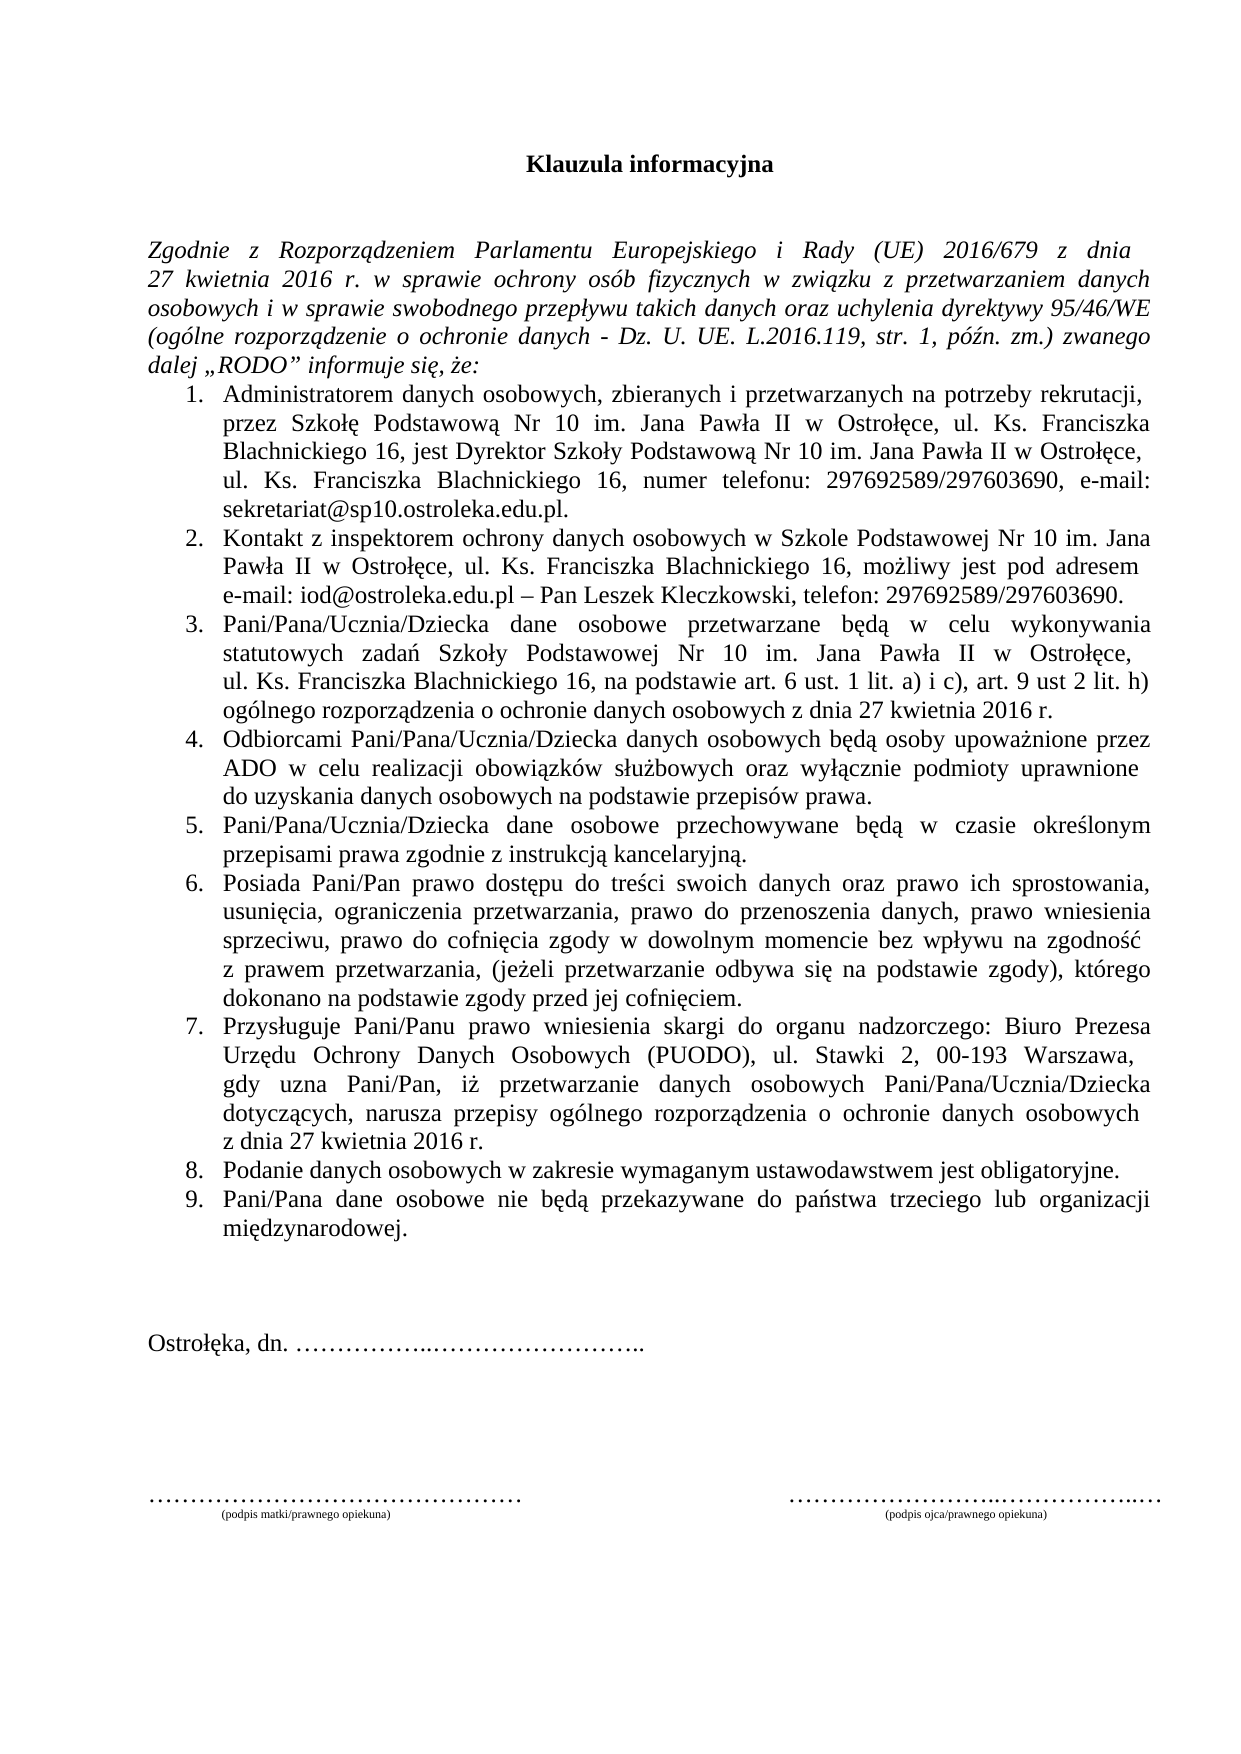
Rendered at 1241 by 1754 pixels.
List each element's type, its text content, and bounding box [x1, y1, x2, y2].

list Przysługuje Pani/Panu prawo wniesienia skargi do organu nadzorczego: Biuro Prezesa Urzędu Ochrony Danych Osobowych (PUODO), ul. Stawki 2, 00-193 Warszawa, gdy uzna Pani/Pan, iż przetwarzanie danych osobowych Pani/Pana/Ucznia/Dziecka dotyczących, narusza przepisy ogólnego rozporządzenia o ochronie danych osobowych z dnia 27 kwietnia 2016 r. [185, 1011, 1152, 1155]
list Pani/Pana/Ucznia/Dziecka dane osobowe przetwarzane będą w celu wykonywania statutowych zadań Szkoły Podstawowej Nr 10 im. Jana Pawła II w Ostrołęce, ul. Ks. Franciszka Blachnickiego 16, na podstawie art. 6 ust. 1 lit. a) i c), art. 9 ust 2 lit. h) ogólnego rozporządzenia o ochronie danych osobowych z dnia 27 kwietnia 2016 r. [185, 609, 1152, 724]
list Odbiorcami Pani/Pana/Ucznia/Dziecka danych osobowych będą osoby upoważnione przez ADO w celu realizacji obowiązków służbowych oraz wyłącznie podmioty uprawnione do uzyskania danych osobowych na podstawie przepisów prawa. [185, 724, 1152, 810]
text Zgodnie z Rozporządzeniem Parlamentu Europejskiego i Rady (UE) 2016/679 z dnia 27 kwietnia 2016 r. w sprawie ochrony osób fizycznych w związku z przetwarzaniem danych osobowych i w sprawie swobodnego przepływu takich danych oraz uchylenia dyrektywy 95/46/WE (ogólne rozporządzenie o ochronie danych - Dz. U. UE. L.2016.119, str. 1, późn. zm.) zwanego dalej „RODO” informuje się, że: [148, 235, 1152, 379]
list Kontakt z inspektorem ochrony danych osobowych w Szkole Podstawowej Nr 10 im. Jana Pawła II w Ostrołęce, ul. Ks. Franciszka Blachnickiego 16, możliwy jest pod adresem e-mail: iod@ostroleka.edu.pl – Pan Leszek Kleczkowski, telefon: 297692589/297603690. [185, 523, 1152, 609]
text Klauzula informacyjna [148, 149, 1152, 178]
list Podanie danych osobowych w zakresie wymaganym ustawodawstwem jest obligatoryjne. [185, 1155, 1152, 1184]
text Ostrołęka, dn. ……………..…………………….. [148, 1328, 1152, 1356]
text (podpis matki/prawnego opiekuna) (podpis ojca/prawnego opiekuna) [148, 1507, 1152, 1531]
list Pani/Pana dane osobowe nie będą przekazywane do państwa trzeciego lub organizacji międzynarodowej. [185, 1184, 1152, 1241]
list Pani/Pana/Ucznia/Dziecka dane osobowe przechowywane będą w czasie określonym przepisami prawa zgodnie z instrukcją kancelaryjną. [185, 810, 1152, 868]
list Posiada Pani/Pan prawo dostępu do treści swoich danych oraz prawo ich sprostowania, usunięcia, ograniczenia przetwarzania, prawo do przenoszenia danych, prawo wniesienia sprzeciwu, prawo do cofnięcia zgody w dowolnym momencie bez wpływu na zgodność z prawem przetwarzania, (jeżeli przetwarzanie odbywa się na podstawie zgody), którego dokonano na podstawie zgody przed jej cofnięciem. [185, 868, 1152, 1011]
list Administratorem danych osobowych, zbieranych i przetwarzanych na potrzeby rekrutacji, przez Szkołę Podstawową Nr 10 im. Jana Pawła II w Ostrołęce, ul. Ks. Franciszka Blachnickiego 16, jest Dyrektor Szkoły Podstawową Nr 10 im. Jana Pawła II w Ostrołęce, ul. Ks. Franciszka Blachnickiego 16, numer telefonu: 297692589/297603690, e-mail: sekretariat@sp10.ostroleka.edu.pl. [185, 379, 1152, 523]
text ……………………………………… ……………………..……………..… [148, 1479, 1167, 1507]
